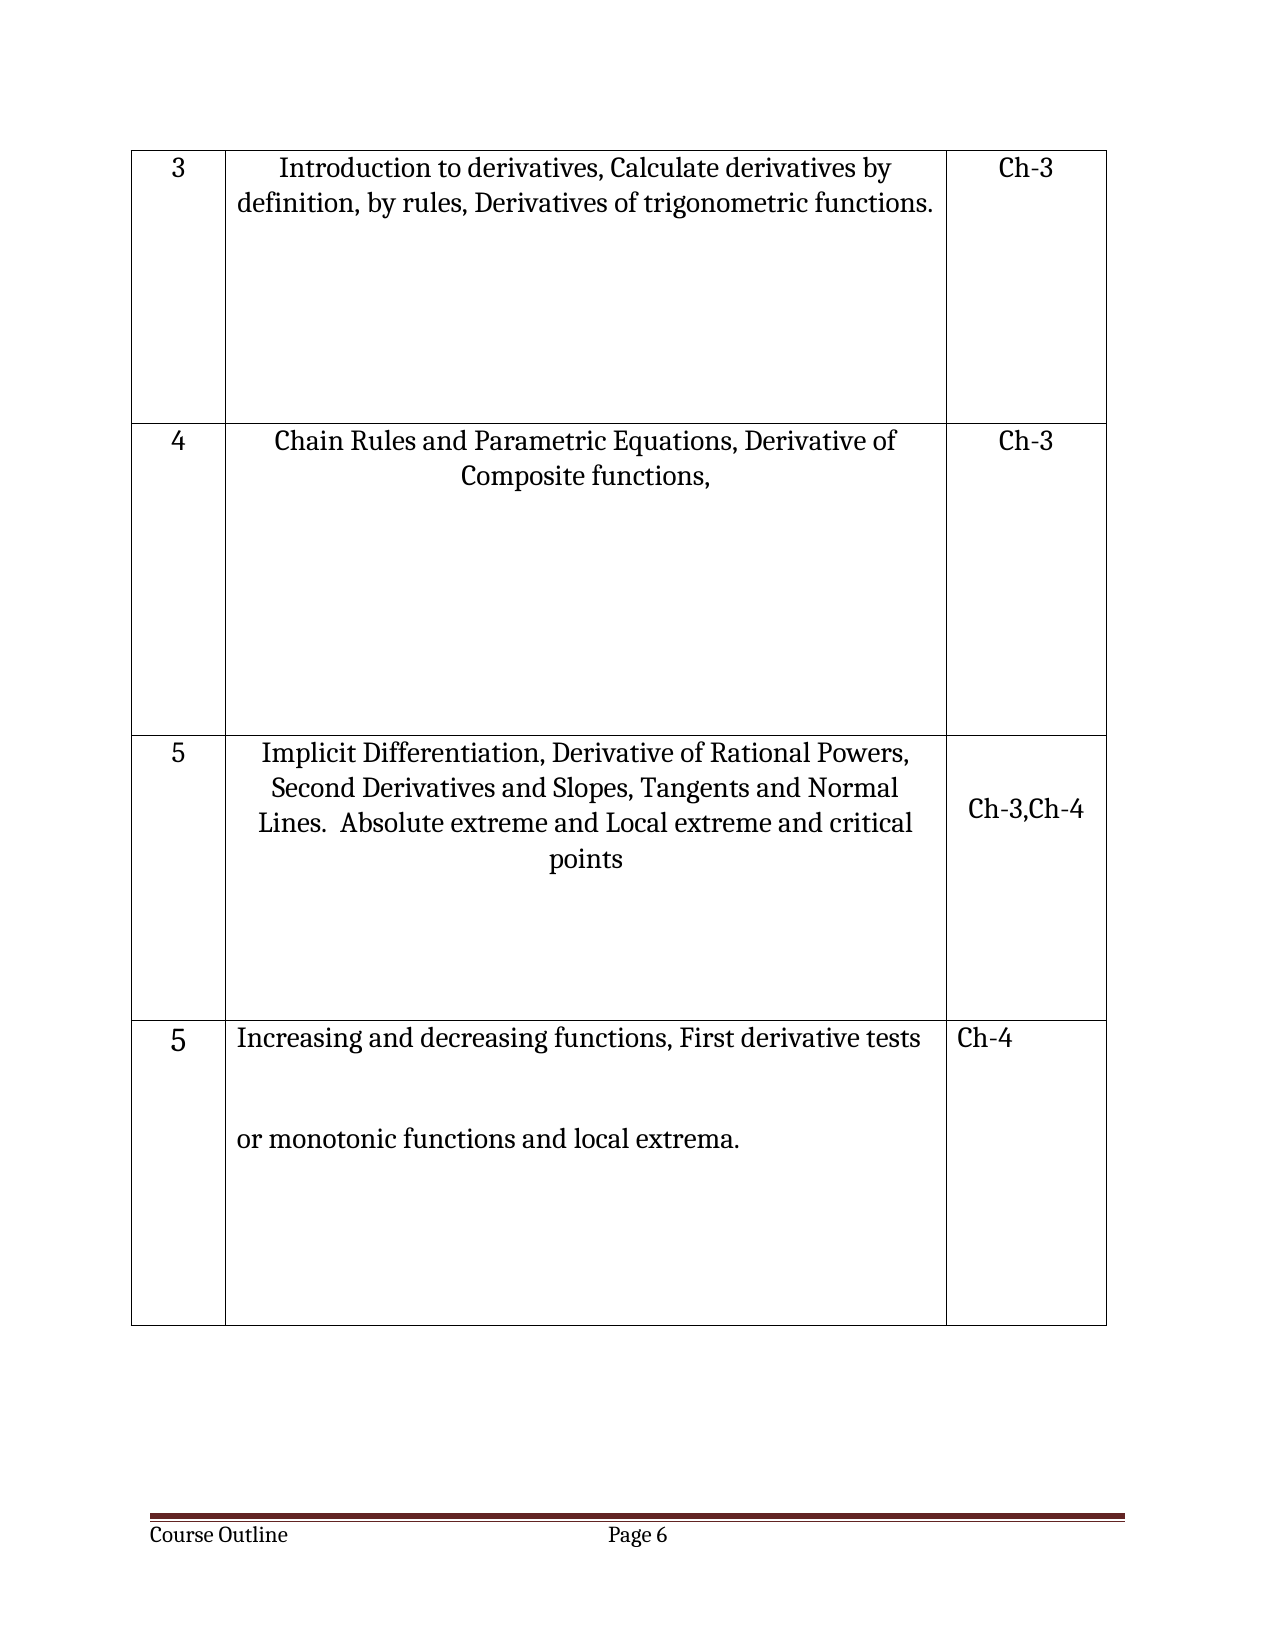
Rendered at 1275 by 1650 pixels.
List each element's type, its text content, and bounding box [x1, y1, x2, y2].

table_cell 4 [132, 424, 225, 735]
table_cell Ch-3 [947, 424, 1106, 735]
table_cell Ch-3,Ch-4 [947, 736, 1106, 1020]
table_cell Introduction to derivatives, Calculate derivatives by definition, by rules, Derivatives of trigonometric functions. [226, 151, 946, 423]
table_cell 5 [132, 1021, 225, 1325]
table_cell Increasing and decreasing functions, First derivative tests or monotonic functions and local extrema. [226, 1021, 946, 1325]
table_cell Ch-3 [947, 151, 1106, 423]
table_cell Implicit Differentiation, Derivative of Rational Powers, Second Derivatives and Slopes, Tangents and Normal Lines. Absolute extreme and Local extreme and critical points [226, 736, 946, 1020]
table_cell 3 [132, 151, 225, 423]
table_cell Chain Rules and Parametric Equations, Derivative of Composite functions, [226, 424, 946, 735]
table_cell 5 [132, 736, 225, 1020]
table_cell Ch-4 [947, 1021, 1106, 1325]
